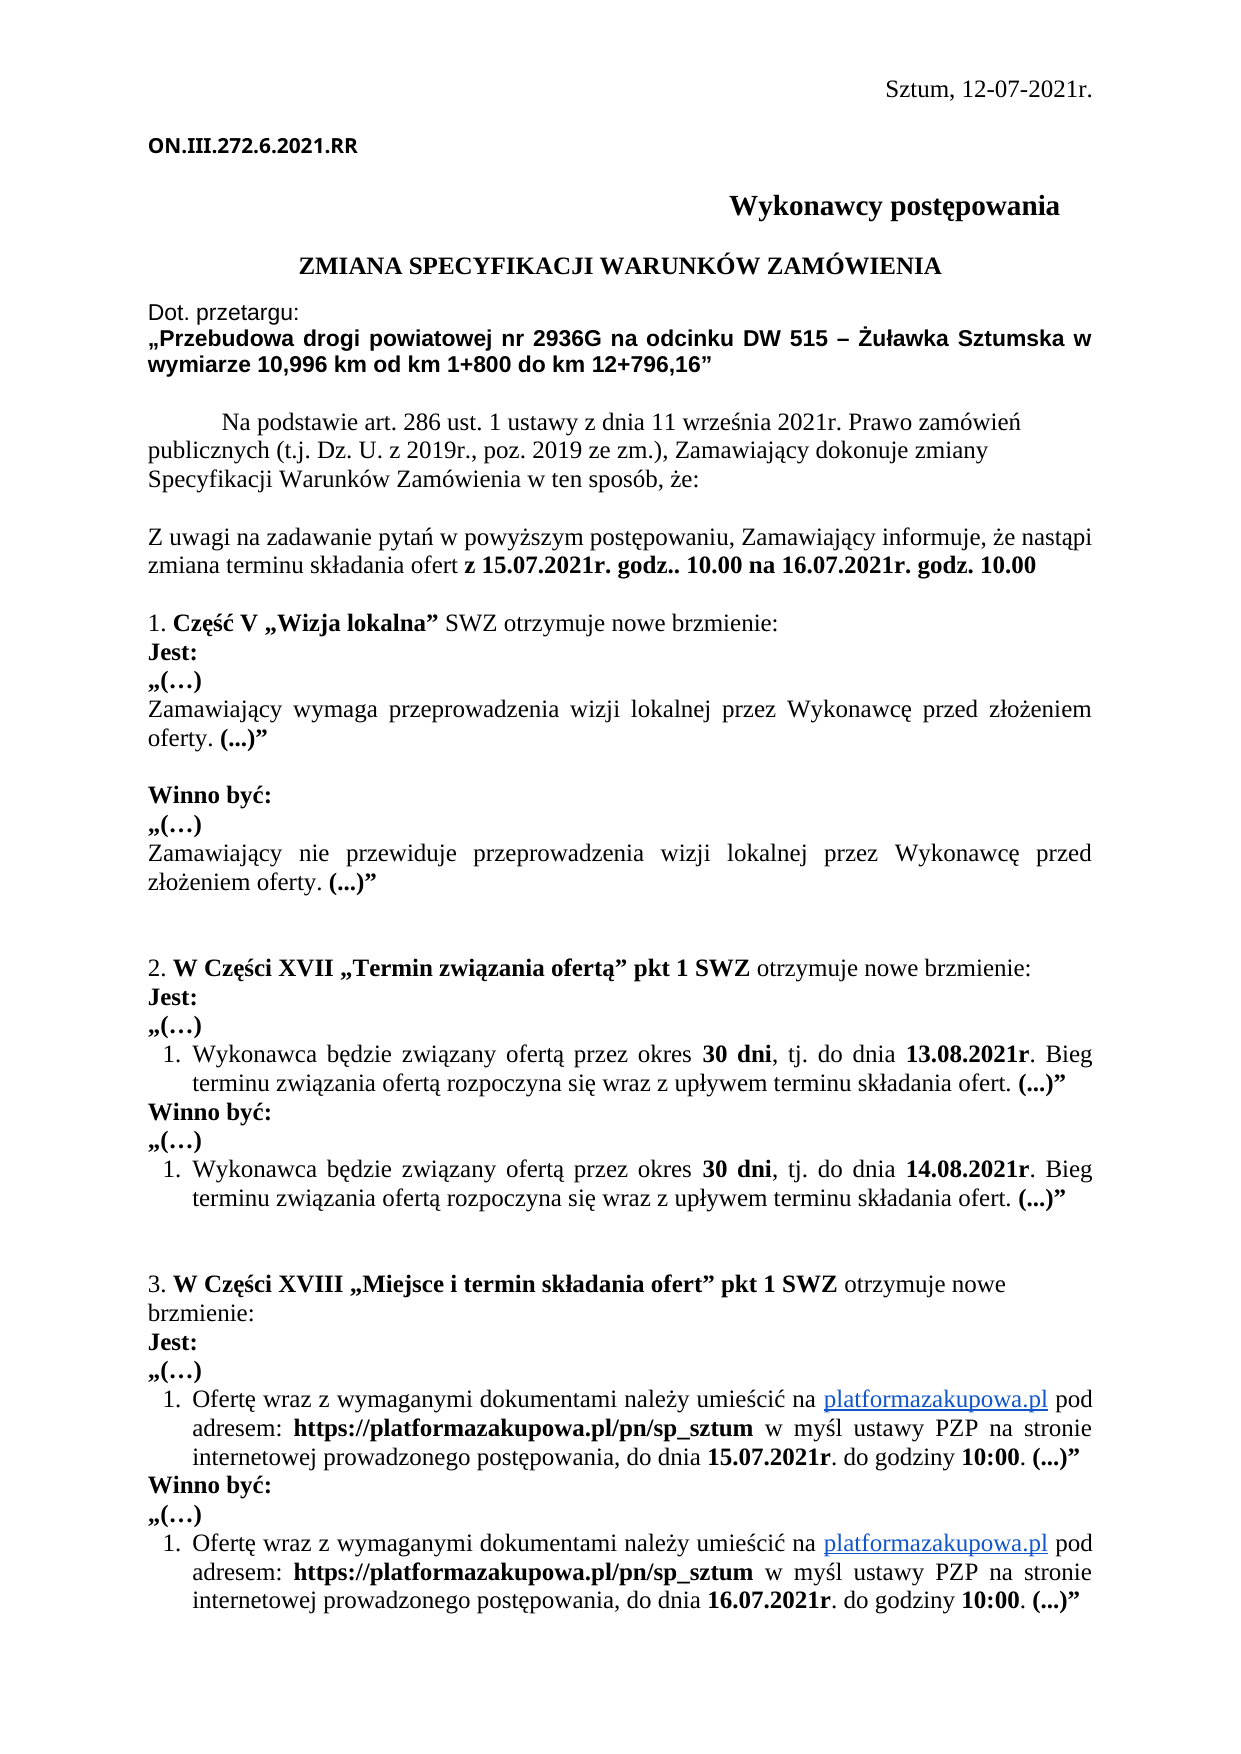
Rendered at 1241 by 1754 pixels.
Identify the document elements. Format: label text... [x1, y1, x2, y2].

text 2. W Części XVII „Termin związania ofertą” pkt 1 SWZ otrzymuje nowe brzmienie: [148, 953, 1093, 982]
text „(…) [148, 665, 1093, 694]
text „(…) [148, 1010, 1093, 1039]
text Winno być: [148, 780, 1093, 809]
list Ofertę wraz z wymaganymi dokumentami należy umieścić na platformazakupowa.pl pod adresem: https://platformazakupowa.pl/pn/sp_sztum w myśl ustawy PZP na stronie internetowej prowadzonego postępowania, do dnia 16.07.2021r. do godziny 10:00. (...)” [162, 1528, 1093, 1614]
text Sztum, 12-07-2021r. [148, 74, 1093, 103]
text Jest: [148, 637, 1093, 665]
text 3. W Części XVIII „Miejsce i termin składania ofert” pkt 1 SWZ otrzymuje nowe brzmienie: [148, 1269, 1093, 1327]
text ON.III.272.6.2021.RR [148, 131, 1093, 160]
text „(…) [148, 1499, 1093, 1528]
text Na podstawie art. 286 ust. 1 ustawy z dnia 11 września 2021r. Prawo zamówień publicznych (t.j. Dz. U. z 2019r., poz. 2019 ze zm.), Zamawiający dokonuje zmiany Specyfikacji Warunków Zamówienia w ten sposób, że: [148, 407, 1093, 493]
text Winno być: [148, 1470, 1093, 1499]
list Ofertę wraz z wymaganymi dokumentami należy umieścić na platformazakupowa.pl pod adresem: https://platformazakupowa.pl/pn/sp_sztum w myśl ustawy PZP na stronie internetowej prowadzonego postępowania, do dnia 15.07.2021r. do godziny 10:00. (...)” [162, 1384, 1093, 1470]
text ZMIANA SPECYFIKACJI WARUNKÓW ZAMÓWIENIA [148, 251, 1093, 279]
text Zamawiający nie przewiduje przeprowadzenia wizji lokalnej przez Wykonawcę przed złożeniem oferty. (...)” [148, 838, 1093, 895]
text Z uwagi na zadawanie pytań w powyższym postępowaniu, Zamawiający informuje, że nastąpi zmiana terminu składania ofert z 15.07.2021r. godz.. 10.00 na 16.07.2021r. godz. 10.00 [148, 522, 1093, 579]
list Wykonawca będzie związany ofertą przez okres 30 dni, tj. do dnia 13.08.2021r. Bieg terminu związania ofertą rozpoczyna się wraz z upływem terminu składania ofert. (...)” [162, 1039, 1093, 1097]
text Dot. przetargu: [148, 299, 1093, 325]
text Winno być: [148, 1097, 1093, 1125]
text Jest: [148, 1327, 1093, 1355]
text „(…) [148, 1355, 1093, 1384]
text 1. Część V „Wizja lokalna” SWZ otrzymuje nowe brzmienie: [148, 608, 1093, 637]
text Wykonawcy postępowania [148, 188, 1093, 222]
text Jest: [148, 982, 1093, 1010]
list Wykonawca będzie związany ofertą przez okres 30 dni, tj. do dnia 14.08.2021r. Bieg terminu związania ofertą rozpoczyna się wraz z upływem terminu składania ofert. (...)” [162, 1154, 1093, 1212]
text „(…) [148, 1125, 1093, 1154]
text Zamawiający wymaga przeprowadzenia wizji lokalnej przez Wykonawcę przed złożeniem oferty. (...)” [148, 694, 1093, 752]
text „Przebudowa drogi powiatowej nr 2936G na odcinku DW 515 – Żuławka Sztumska w wymiarze 10,996 km od km 1+800 do km 12+796,16” [148, 325, 1093, 378]
text „(…) [148, 809, 1093, 838]
